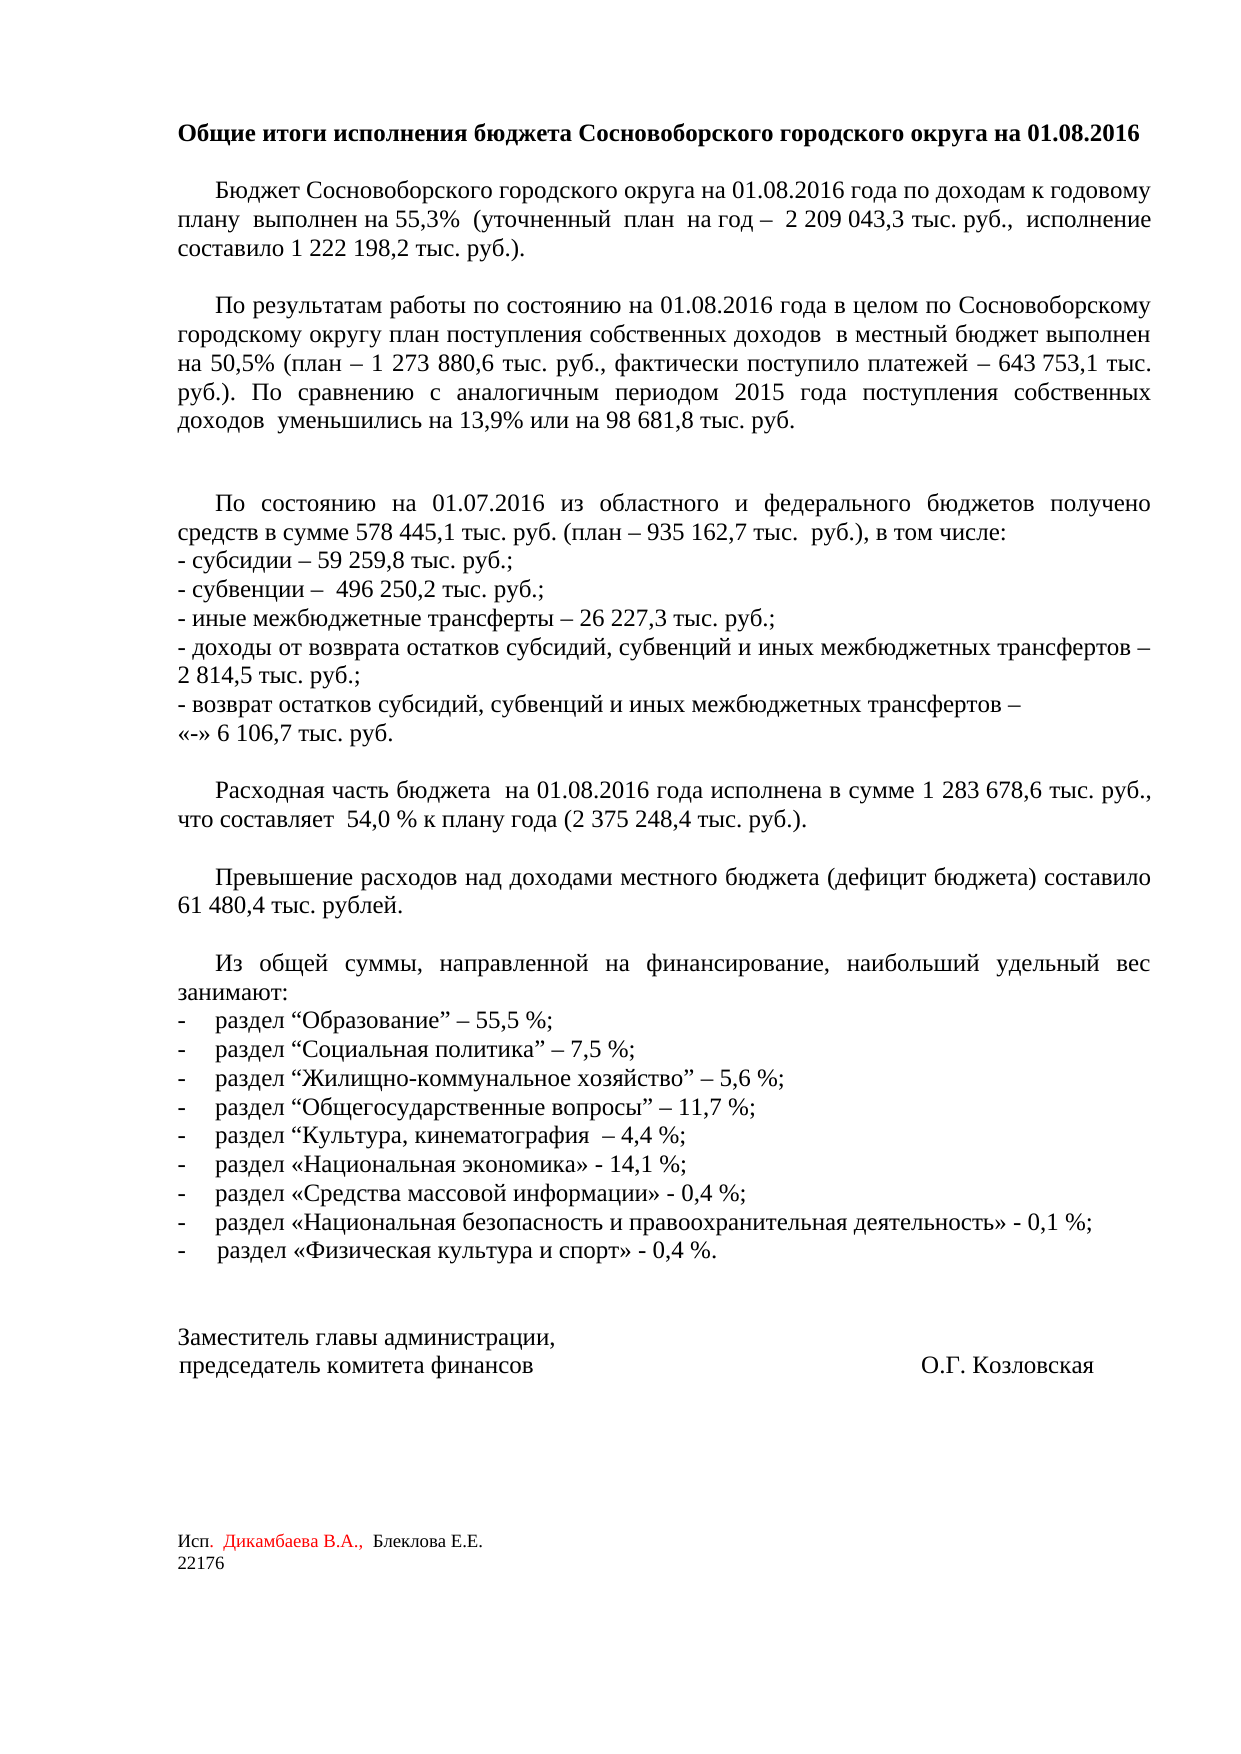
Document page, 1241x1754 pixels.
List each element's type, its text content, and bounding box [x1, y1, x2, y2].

list раздел “Культура, кинематография – 4,4 %; [177, 1121, 1152, 1149]
text Из общей суммы, направленной на финансирование, наибольший удельный вес занимают: [177, 948, 1152, 1006]
text Исп. Дикамбаева В.А., Блеклова Е.Е. [177, 1530, 1152, 1552]
text Бюджет Сосновоборского городского округа на 01.08.2016 года по доходам к годовому плану выполнен на 55,3% (уточненный план на год – 2 209 043,3 тыс. руб., исполнение составило 1 222 198,2 тыс. руб.). [177, 176, 1152, 262]
list раздел «Национальная экономика» - 14,1 %; [177, 1149, 1152, 1178]
text - раздел «Физическая культура и спорт» - 0,4 %. [177, 1236, 1152, 1264]
text 22176 [177, 1552, 1152, 1573]
text - субвенции – 496 250,2 тыс. руб.; [177, 574, 1152, 603]
text По состоянию на 01.07.2016 из областного и федерального бюджетов получено средств в сумме 578 445,1 тыс. руб. (план – 935 162,7 тыс. руб.), в том числе: [177, 488, 1152, 546]
text Общие итоги исполнения бюджета Сосновоборского городского округа на 01.08.2016 [177, 118, 1152, 147]
text Превышение расходов над доходами местного бюджета (дефицит бюджета) составило 61 480,4 тыс. рублей. [177, 862, 1152, 919]
text - субсидии – 59 259,8 тыс. руб.; [177, 546, 1152, 574]
list раздел «Национальная безопасность и правоохранительная деятельность» - 0,1 %; [177, 1207, 1152, 1236]
text По результатам работы по состоянию на 01.08.2016 года в целом по Сосновоборскому городскому округу план поступления собственных доходов в местный бюджет выполнен на 50,5% (план – 1 273 880,6 тыс. руб., фактически поступило платежей – 643 753,1 тыс. руб.). По сравнению с аналогичным периодом 2015 года поступления собственных доходов уменьшились на 13,9% или на 98 681,8 тыс. руб. [177, 291, 1152, 434]
list раздел “Образование” – 55,5 %; [177, 1006, 1152, 1034]
list раздел “Общегосударственные вопросы” – 11,7 %; [177, 1092, 1152, 1121]
list раздел «Средства массовой информации» - 0,4 %; [177, 1178, 1152, 1207]
list раздел “Жилищно-коммунальное хозяйство” – 5,6 %; [177, 1063, 1152, 1092]
text - возврат остатков субсидий, субвенций и иных межбюджетных трансфертов – [177, 689, 1152, 718]
text Заместитель главы администрации, [177, 1322, 1152, 1351]
text - иные межбюджетные трансферты – 26 227,3 тыс. руб.; [177, 603, 1152, 632]
text Расходная часть бюджета на 01.08.2016 года исполнена в сумме 1 283 678,6 тыс. руб., что составляет 54,0 % к плану года (2 375 248,4 тыс. руб.). [177, 776, 1152, 833]
text «-» 6 106,7 тыс. руб. [177, 718, 1152, 747]
text - доходы от возврата остатков субсидий, субвенций и иных межбюджетных трансфертов – 2 814,5 тыс. руб.; [177, 632, 1152, 689]
list раздел “Социальная политика” – 7,5 %; [177, 1034, 1152, 1063]
text председатель комитета финансов О.Г. Козловская [148, 1351, 1152, 1379]
